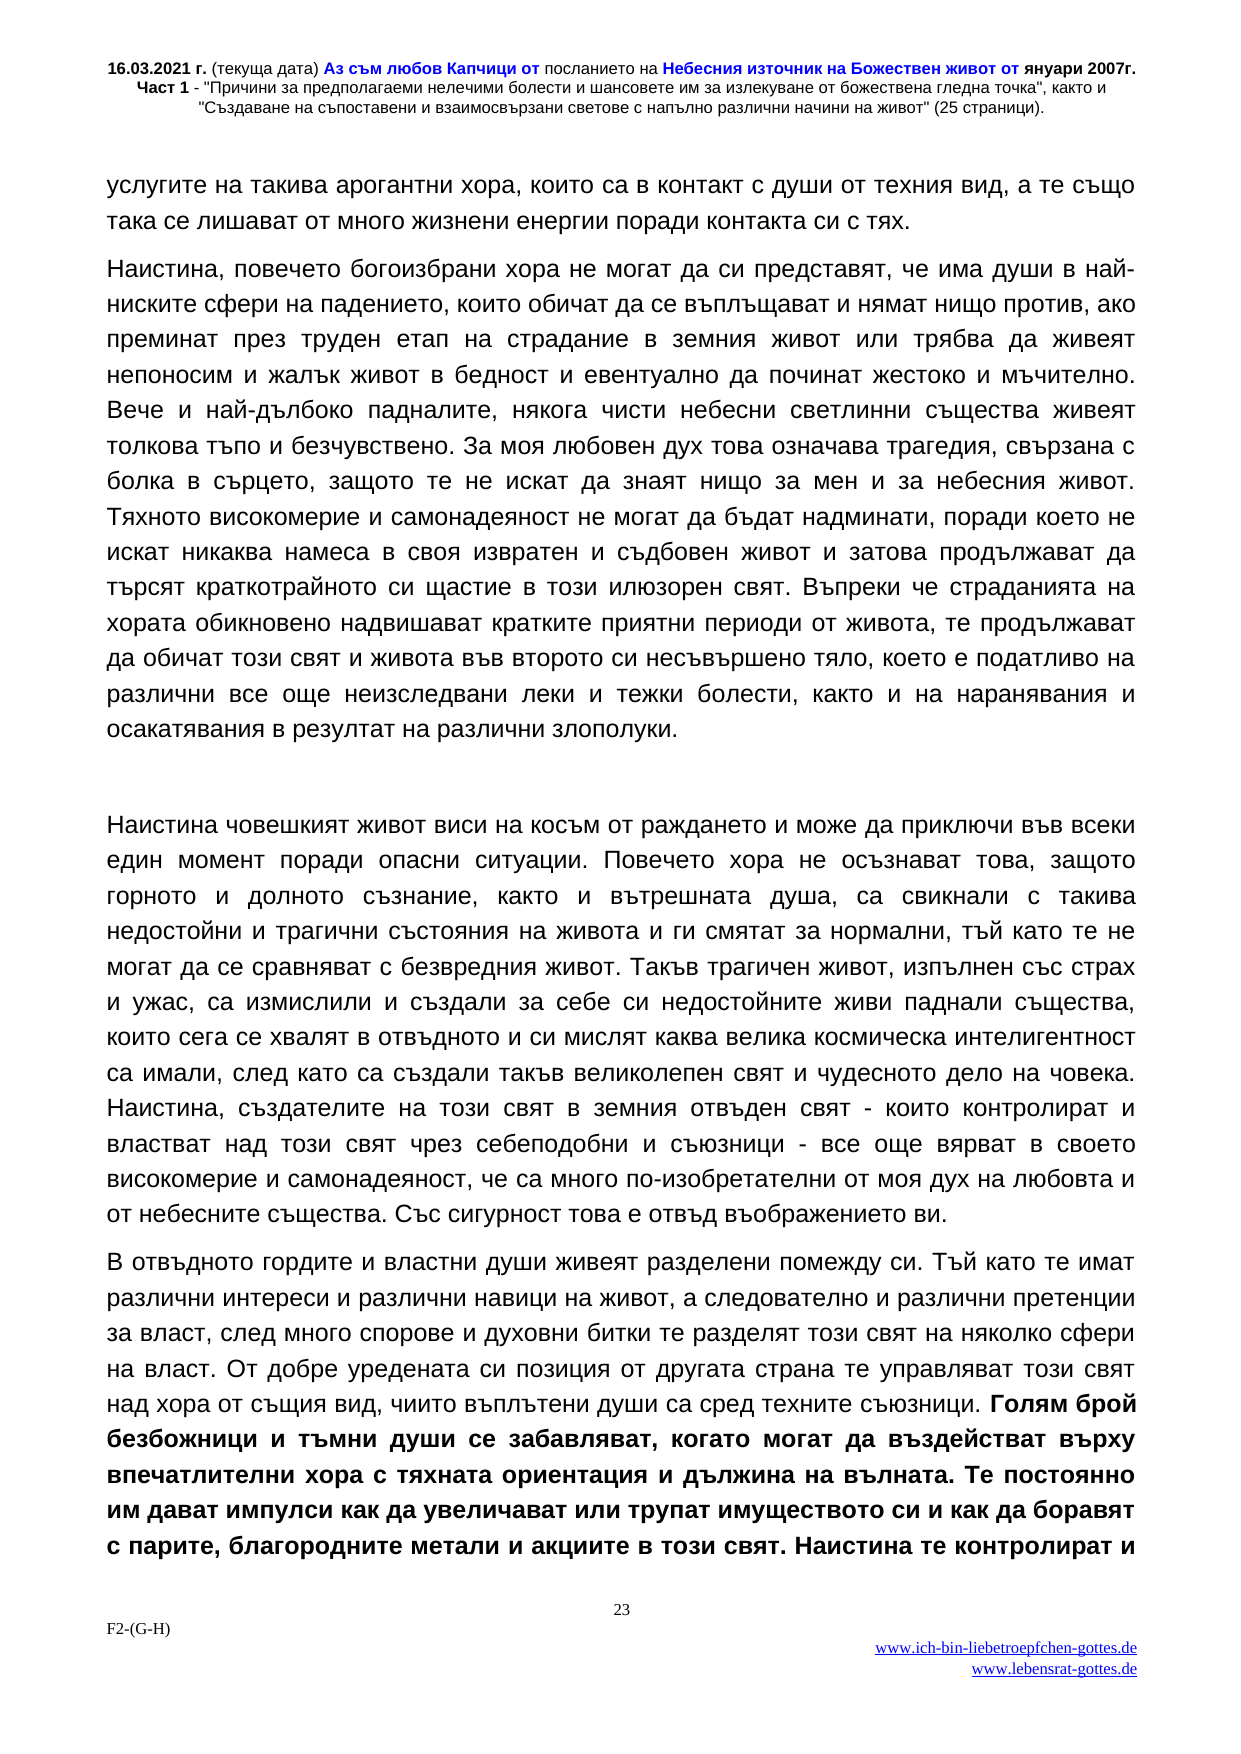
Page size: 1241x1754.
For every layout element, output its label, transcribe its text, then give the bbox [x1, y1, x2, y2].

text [106, 1242, 1137, 1561]
text Наистина, повечето богоизбрани хора не могат да си представят, че има души в най-ниските сфери на падението, които обичат да се въплъщават и нямат нищо против, ако преминат през труден етап на страдание в земния живот или трябва да живеят непоносим и жалък живот в бедност и евентуално да починат жестоко и мъчително. Вече и най-дълбоко падналите, някога чисти небесни светлинни същества живеят толкова тъпо и безчувствено. За моя любовен дух това означава трагедия, свързана с болка в сърцето, защото те не искат да знаят нищо за мен и за небесния живот. Тяхното високомерие и самонадеяност не могат да бъдат надминати, поради което не искат никаква намеса в своя извратен и съдбовен живот и затова продължават да търсят краткотрайното си щастие в този илюзорен свят. Въпреки че страданията на хората обикновено надвишават кратките приятни периоди от живота, те продължават да обичат този свят и живота във второто си несъвършено тяло, което е податливо на различни все още неизследвани леки и тежки болести, както и на наранявания и осакатявания в резултат на различни злополуки. [106, 249, 1137, 744]
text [106, 165, 1137, 236]
text Наистина човешкият живот виси на косъм от раждането и може да приключи във всеки един момент поради опасни ситуации. Повечето хора не осъзнават това, защото горното и долното съзнание, както и вътрешната душа, са свикнали с такива недостойни и трагични състояния на живота и ги смятат за нормални, тъй като те не могат да се сравняват с безвредния живот. Такъв трагичен живот, изпълнен със страх и ужас, са измислили и създали за себе си недостойните живи паднали същества, които сега се хвалят в отвъдното и си мислят каква велика космическа интелигентност са имали, след като са създали такъв великолепен свят и чудесното дело на човека. Наистина, създателите на този свят в земния отвъден свят - които контролират и властват над този свят чрез себеподобни и съюзници - все още вярват в своето високомерие и самонадеяност, че са много по-изобретателни от моя дух на любовта и от небесните същества. Със сигурност това е отвъд въображението ви. [106, 805, 1137, 1230]
